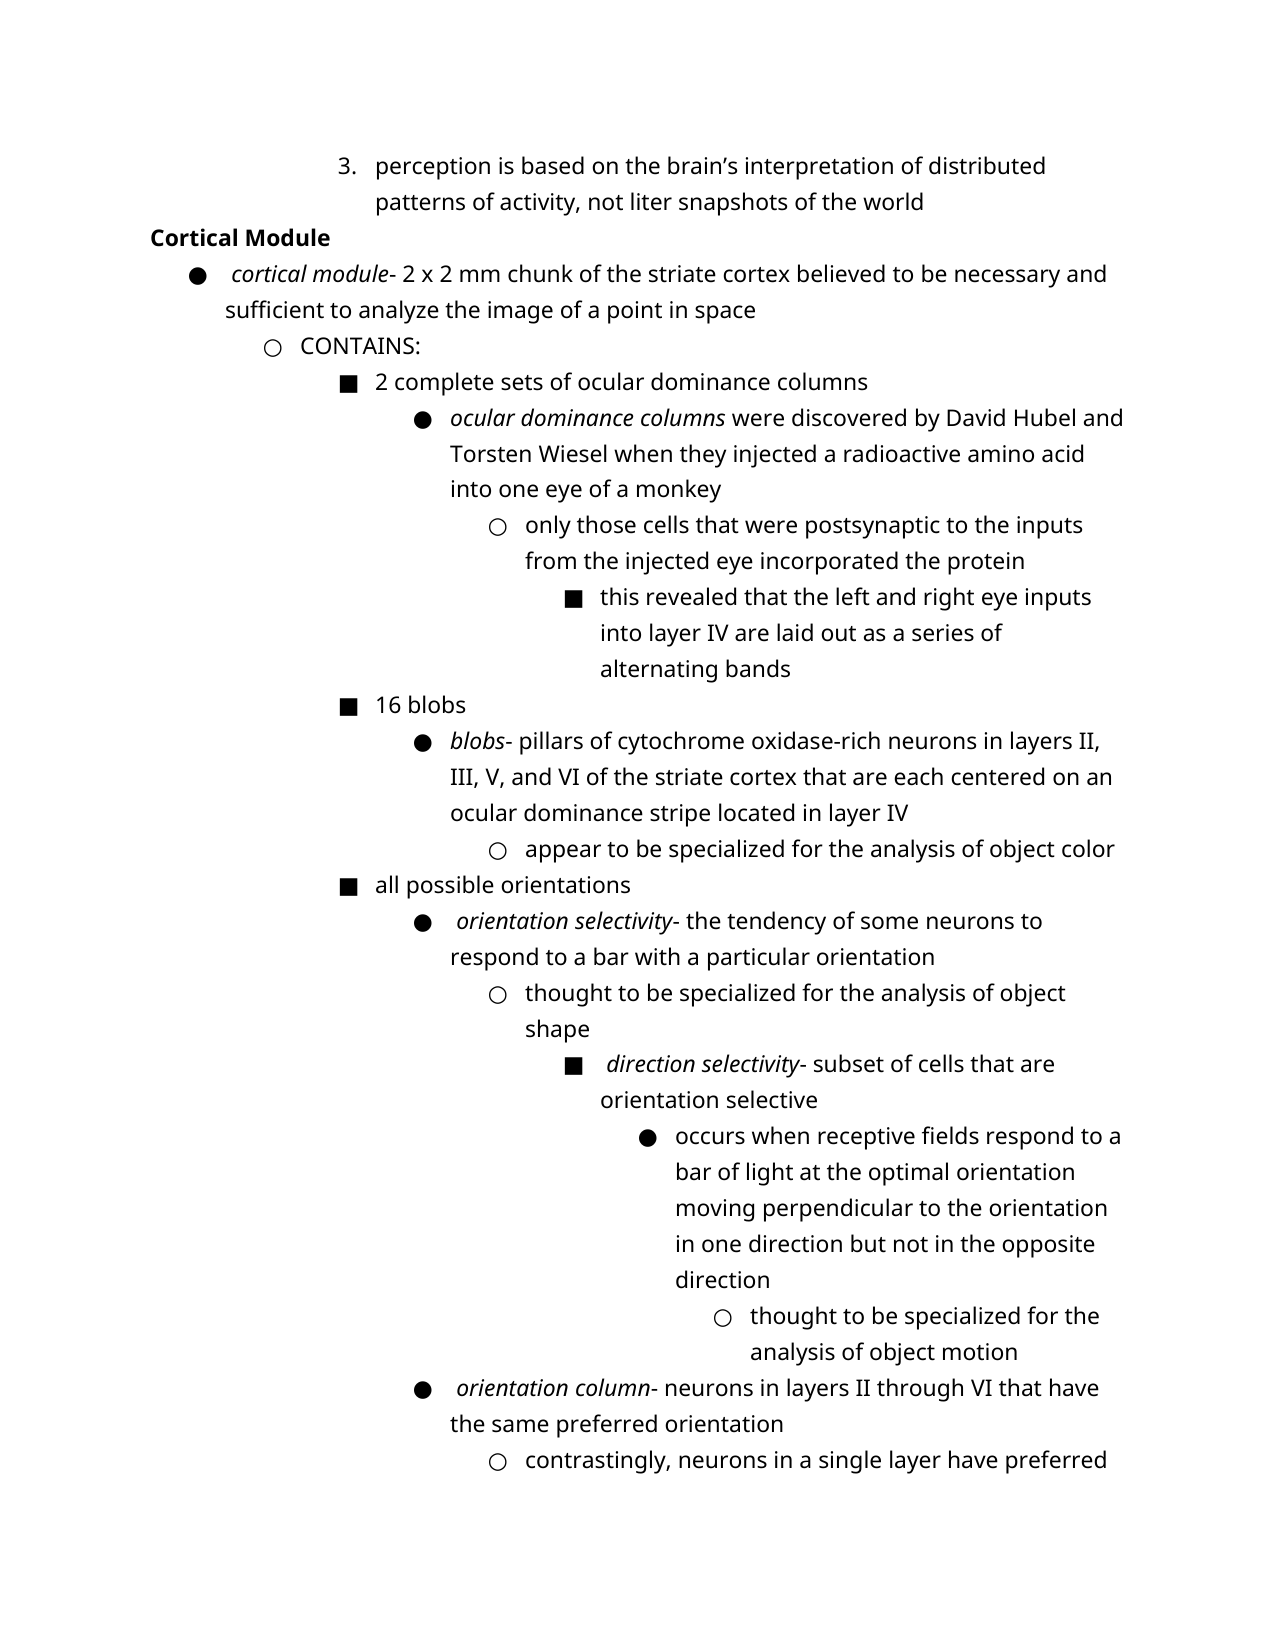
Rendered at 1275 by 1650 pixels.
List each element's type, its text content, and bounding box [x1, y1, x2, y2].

list cortical module- 2 x 2 mm chunk of the striate cortex believed to be necessary and sufficient to analyze the image of a point in space [188, 258, 1125, 325]
list orientation selectivity- the tendency of some neurons to respond to a bar with a particular orientation [413, 905, 1125, 972]
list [488, 1444, 1125, 1475]
list only those cells that were postsynaptic to the inputs from the injected eye incorporated the protein [488, 509, 1125, 577]
list all possible orientations [338, 869, 1125, 900]
list ocular dominance columns were discovered by David Hubel and Torsten Wiesel when they injected a radioactive amino acid into one eye of a monkey [413, 402, 1125, 505]
list direction selectivity- subset of cells that are orientation selective [563, 1048, 1125, 1116]
list this revealed that the left and right eye inputs into layer IV are laid out as a series of alternating bands [563, 581, 1125, 684]
list orientation column- neurons in layers II through VI that have the same preferred orientation [413, 1372, 1125, 1439]
list 16 blobs [338, 689, 1125, 720]
list thought to be specialized for the analysis of object shape [488, 977, 1125, 1044]
list occurs when receptive fields respond to a bar of light at the optimal orientation moving perpendicular to the orientation in one direction but not in the opposite direction [638, 1120, 1125, 1295]
list CONTAINS: [263, 330, 1125, 361]
list 2 complete sets of ocular dominance columns [338, 366, 1125, 397]
list appear to be specialized for the analysis of object color [488, 833, 1125, 864]
list perception is based on the brain’s interpretation of distributed patterns of activity, not liter snapshots of the world [338, 150, 1125, 217]
list thought to be specialized for the analysis of object motion [713, 1300, 1125, 1367]
list blobs- pillars of cytochrome oxidase-rich neurons in layers II, III, V, and VI of the striate cortex that are each centered on an ocular dominance stripe located in layer IV [413, 725, 1125, 828]
text Cortical Module [150, 222, 1125, 253]
